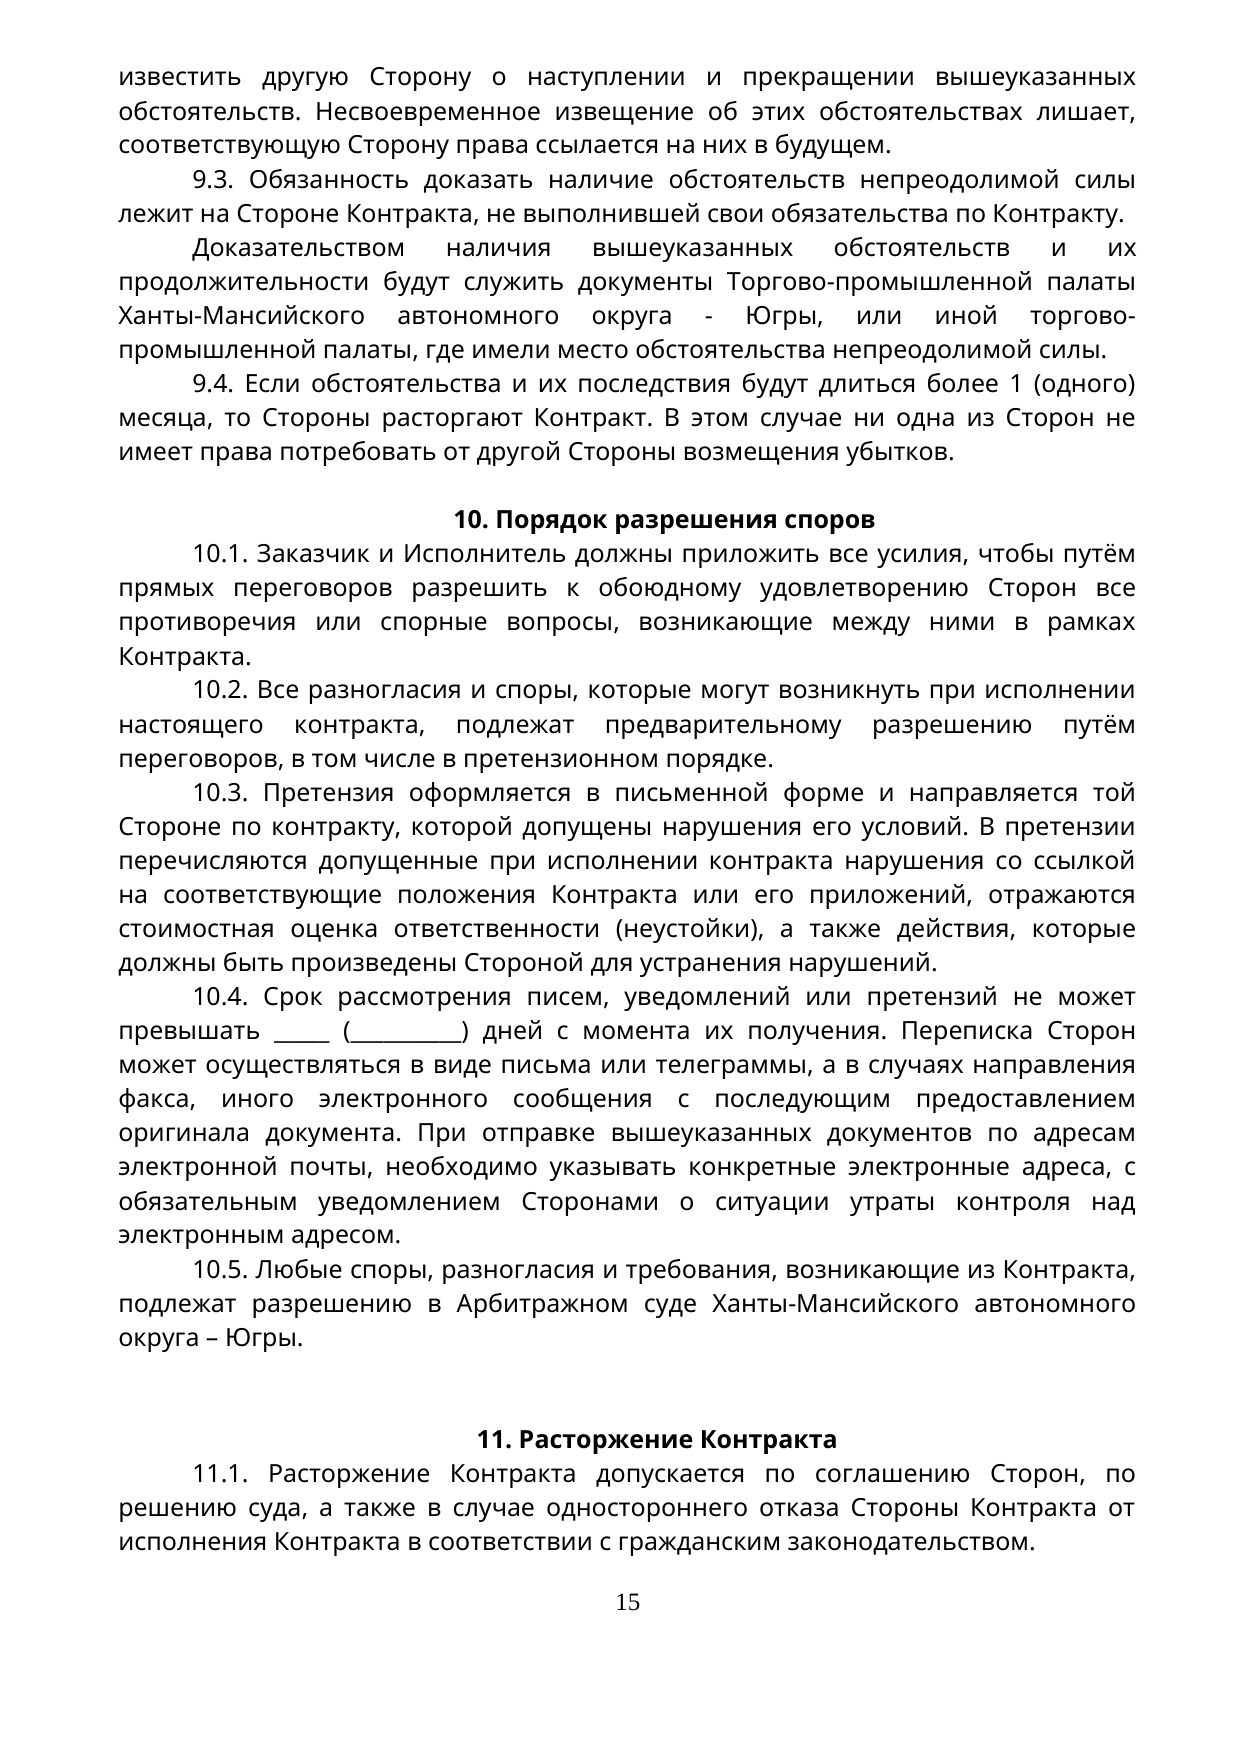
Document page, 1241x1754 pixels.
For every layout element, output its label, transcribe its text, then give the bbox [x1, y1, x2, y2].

text 9.4. Если обстоятельства и их последствия будут длиться более 1 (одного) месяца, то Стороны расторгают Контракт. В этом случае ни одна из Сторон не имеет права потребовать от другой Стороны возмещения убытков. [118, 366, 1137, 468]
text Доказательством наличия вышеуказанных обстоятельств и их продолжительности будут служить документы Торгово-промышленной палаты Ханты-Мансийского автономного округа - Югры, или иной торгово-промышленной палаты, где имели место обстоятельства непреодолимой силы. [118, 229, 1137, 366]
text 9.3. Обязанность доказать наличие обстоятельств непреодолимой силы лежит на Стороне Контракта, не выполнившей свои обязательства по Контракту. [118, 161, 1137, 229]
text 10.3. Претензия оформляется в письменной форме и направляется той Стороне по контракту, которой допущены нарушения его условий. В претензии перечисляются допущенные при исполнении контракта нарушения со ссылкой на соответствующие положения Контракта или его приложений, отражаются стоимостная оценка ответственности (неустойки), а также действия, которые должны быть произведены Стороной для устранения нарушений. [118, 774, 1137, 979]
text 10. Порядок разрешения споров [118, 502, 1137, 536]
text 11. Расторжение Контракта [118, 1422, 1137, 1456]
text 10.2. Все разногласия и споры, которые могут возникнуть при исполнении настоящего контракта, подлежат предварительному разрешению путём переговоров, в том числе в претензионном порядке. [118, 672, 1137, 774]
text 10.1. Заказчик и Исполнитель должны приложить все усилия, чтобы путём прямых переговоров разрешить к обоюдному удовлетворению Сторон все противоречия или спорные вопросы, возникающие между ними в рамках Контракта. [118, 536, 1137, 672]
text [118, 59, 1137, 161]
text 10.4. Срок рассмотрения писем, уведомлений или претензий не может превышать _____ (__________) дней с момента их получения. Переписка Сторон может осуществляться в виде письма или телеграммы, а в случаях направления факса, иного электронного сообщения с последующим предоставлением оригинала документа. При отправке вышеуказанных документов по адресам электронной почты, необходимо указывать конкретные электронные адреса, с обязательным уведомлением Сторонами о ситуации утраты контроля над электронным адресом. [118, 979, 1137, 1251]
text 11.1. Расторжение Контракта допускается по соглашению Сторон, по решению суда, а также в случае одностороннего отказа Стороны Контракта от исполнения Контракта в соответствии с гражданским законодательством. [118, 1456, 1137, 1558]
text 10.5. Любые споры, разногласия и требования, возникающие из Контракта, подлежат разрешению в Арбитражном суде Ханты-Мансийского автономного округа – Югры. [118, 1251, 1137, 1353]
